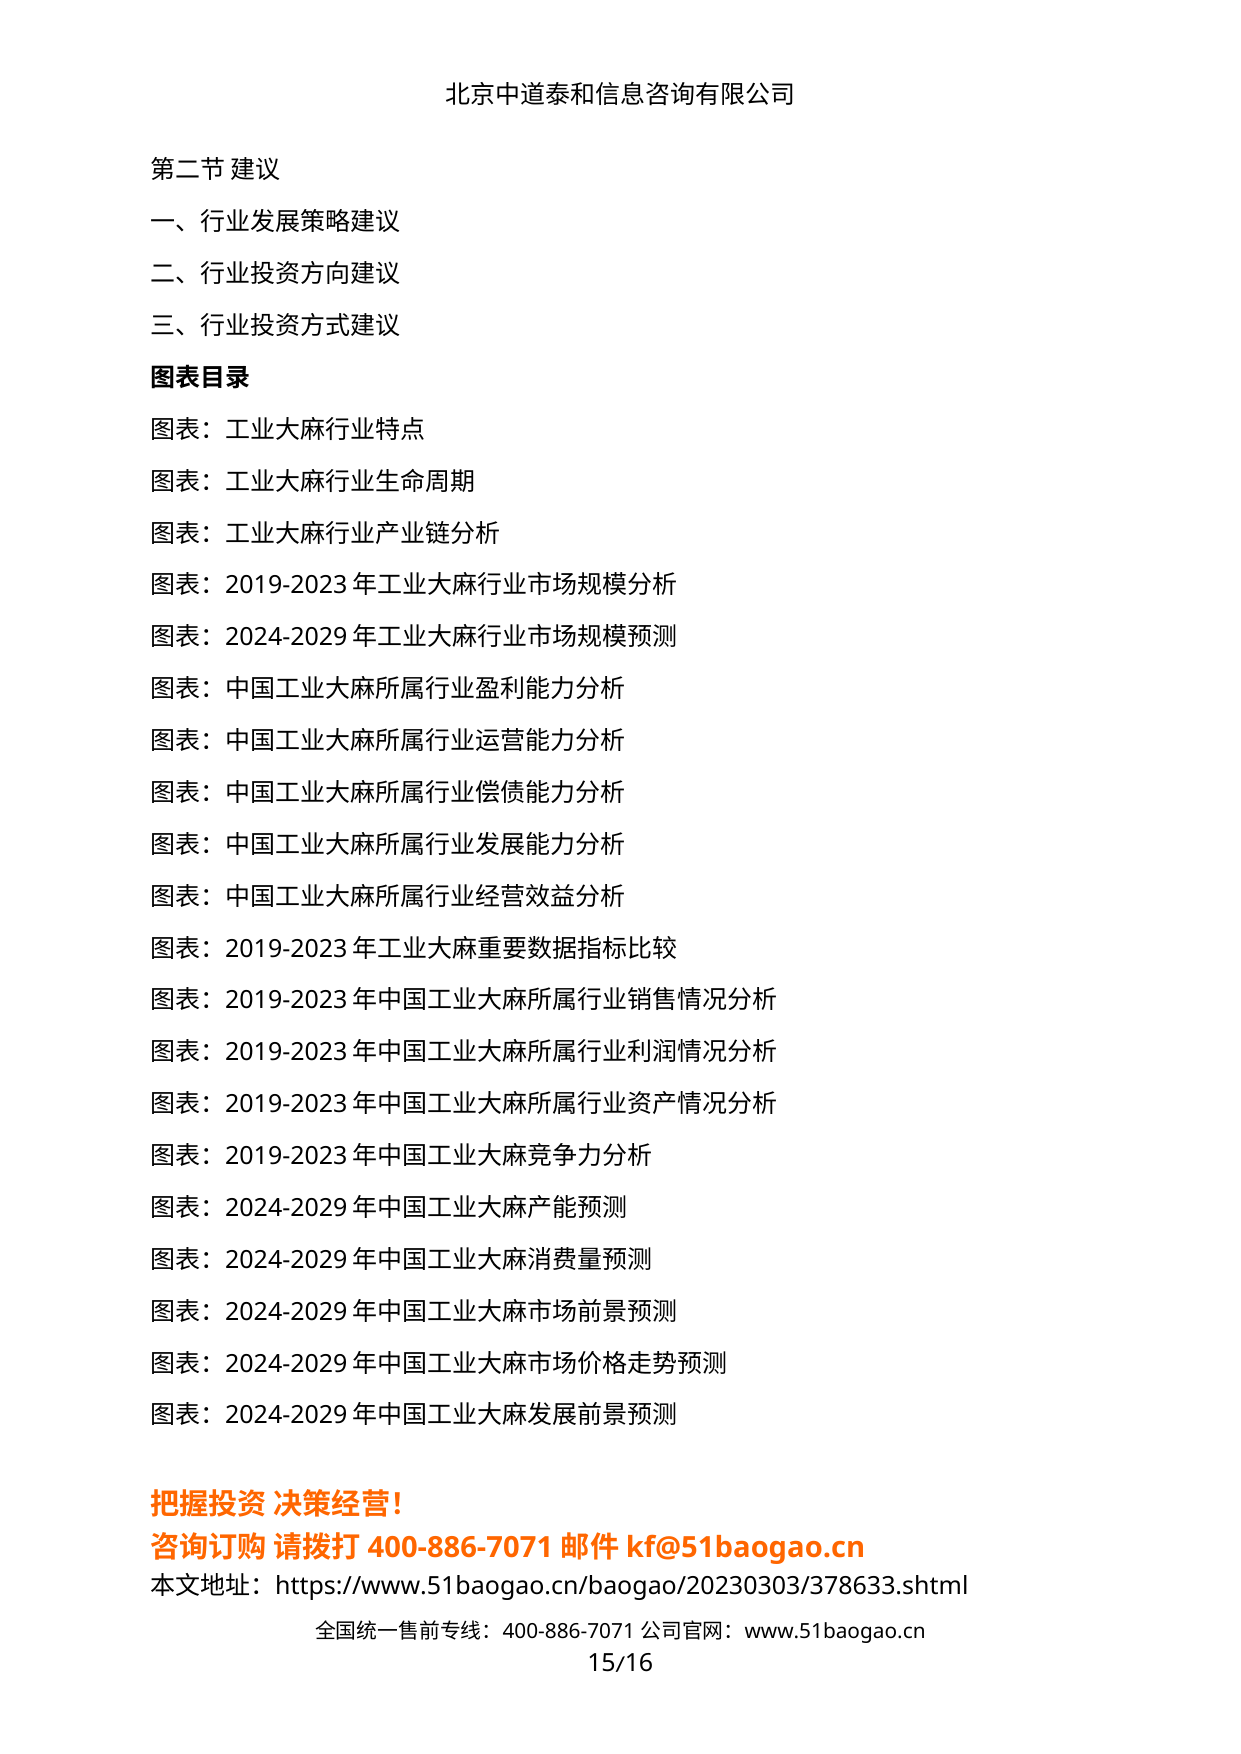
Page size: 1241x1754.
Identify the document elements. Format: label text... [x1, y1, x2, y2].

text 把握投资 决策经营！咨询订购 请拨打 400-886-7071 邮件 kf@51baogao.cn本文地址：https://www.51baogao.cn/baogao/20230303/378633.shtml [150, 1447, 1090, 1602]
text 第二节 建议 [150, 150, 1090, 186]
text 图表：2024-2029年中国工业大麻消费量预测 [150, 1239, 1090, 1276]
text 图表：2024-2029年中国工业大麻市场价格走势预测 [150, 1343, 1090, 1379]
text 图表：2019-2023年工业大麻行业市场规模分析 [150, 565, 1090, 601]
text 图表：2024-2029年中国工业大麻产能预测 [150, 1187, 1090, 1224]
text 三、行业投资方式建议 [150, 306, 1090, 342]
text 图表：工业大麻行业生命周期 [150, 461, 1090, 497]
text 图表：2019-2023年中国工业大麻所属行业销售情况分析 [150, 980, 1090, 1016]
text 图表：工业大麻行业特点 [150, 409, 1090, 446]
text 图表：2019-2023年中国工业大麻所属行业利润情况分析 [150, 1032, 1090, 1068]
text 图表：中国工业大麻所属行业运营能力分析 [150, 721, 1090, 757]
text 图表：中国工业大麻所属行业发展能力分析 [150, 824, 1090, 861]
text 图表：2019-2023年中国工业大麻所属行业资产情况分析 [150, 1084, 1090, 1120]
text 图表：2019-2023年工业大麻重要数据指标比较 [150, 928, 1090, 964]
text 二、行业投资方向建议 [150, 254, 1090, 290]
text 图表：中国工业大麻所属行业偿债能力分析 [150, 772, 1090, 809]
text 一、行业发展策略建议 [150, 202, 1090, 238]
text 图表：2024-2029年中国工业大麻发展前景预测 [150, 1395, 1090, 1431]
text 图表：中国工业大麻所属行业经营效益分析 [150, 876, 1090, 912]
text 图表：2024-2029年中国工业大麻市场前景预测 [150, 1291, 1090, 1327]
text 图表：2019-2023年中国工业大麻竞争力分析 [150, 1136, 1090, 1172]
text 图表：工业大麻行业产业链分析 [150, 513, 1090, 549]
text 图表：中国工业大麻所属行业盈利能力分析 [150, 669, 1090, 705]
text 图表目录 [150, 357, 1090, 394]
text 图表：2024-2029年工业大麻行业市场规模预测 [150, 617, 1090, 653]
